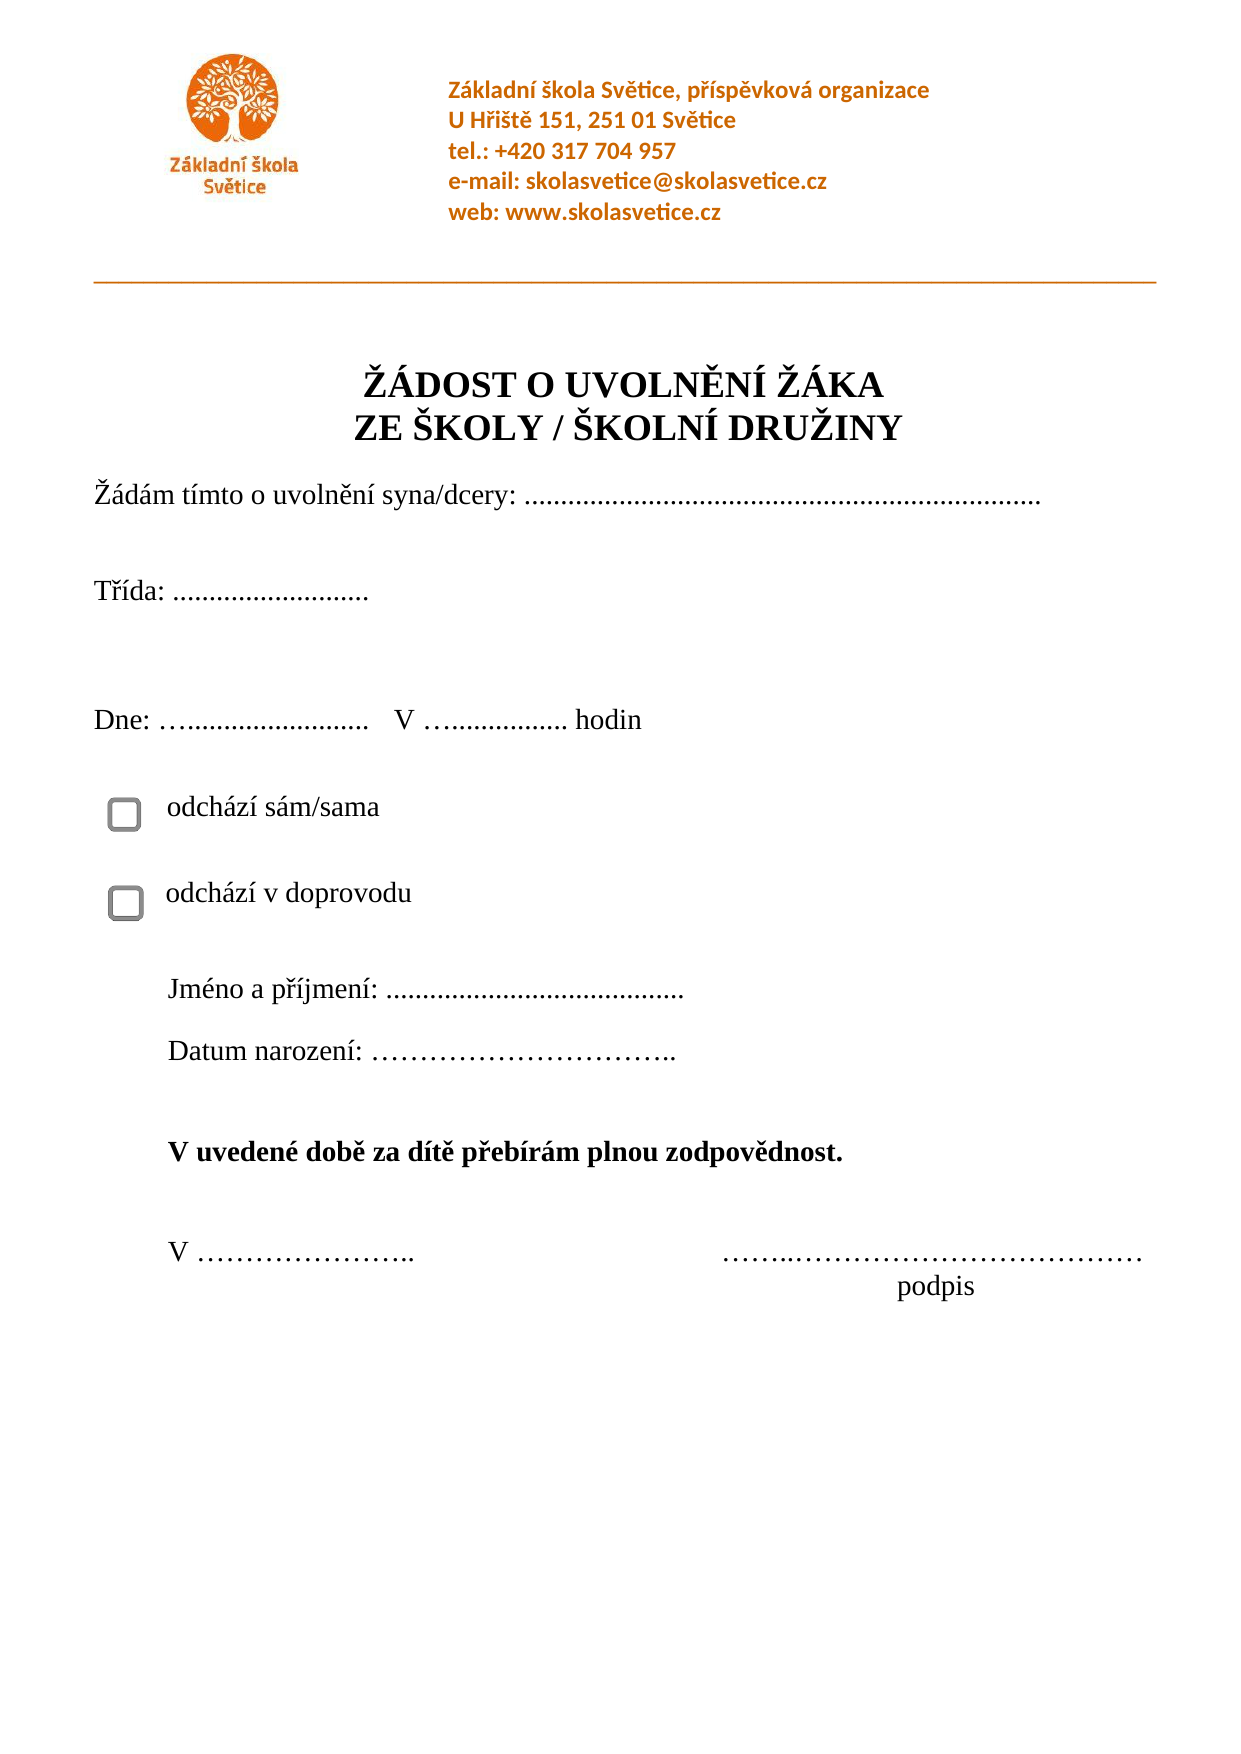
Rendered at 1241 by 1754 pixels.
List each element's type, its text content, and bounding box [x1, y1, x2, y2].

text odchází sám/sama [155, 789, 1162, 822]
text Žádám tímto o uvolnění syna/dcery: ....................................................................... [94, 477, 1162, 511]
picture [93, 781, 155, 843]
text Jméno a příjmení: ......................................... [94, 971, 1162, 1004]
text Datum narození: ………………………….. [94, 1033, 1162, 1067]
text Dne: …......................... V …................ hodin [94, 702, 1162, 736]
text ŽÁDOST O UVOLNĚNÍ ŽÁKA ZE ŠKOLY / ŠKOLNÍ DRUŽINY [94, 362, 1162, 448]
text V uvedené době za dítě přebírám plnou zodpovědnost. [94, 1134, 1162, 1167]
text Třída: ........................... [94, 573, 1162, 607]
text V ………………….. ……..……………………………… [94, 1234, 1162, 1268]
text odchází v doprovodu [94, 875, 1162, 909]
picture [111, 0, 363, 252]
text podpis [94, 1268, 1162, 1302]
picture [102, 877, 147, 928]
